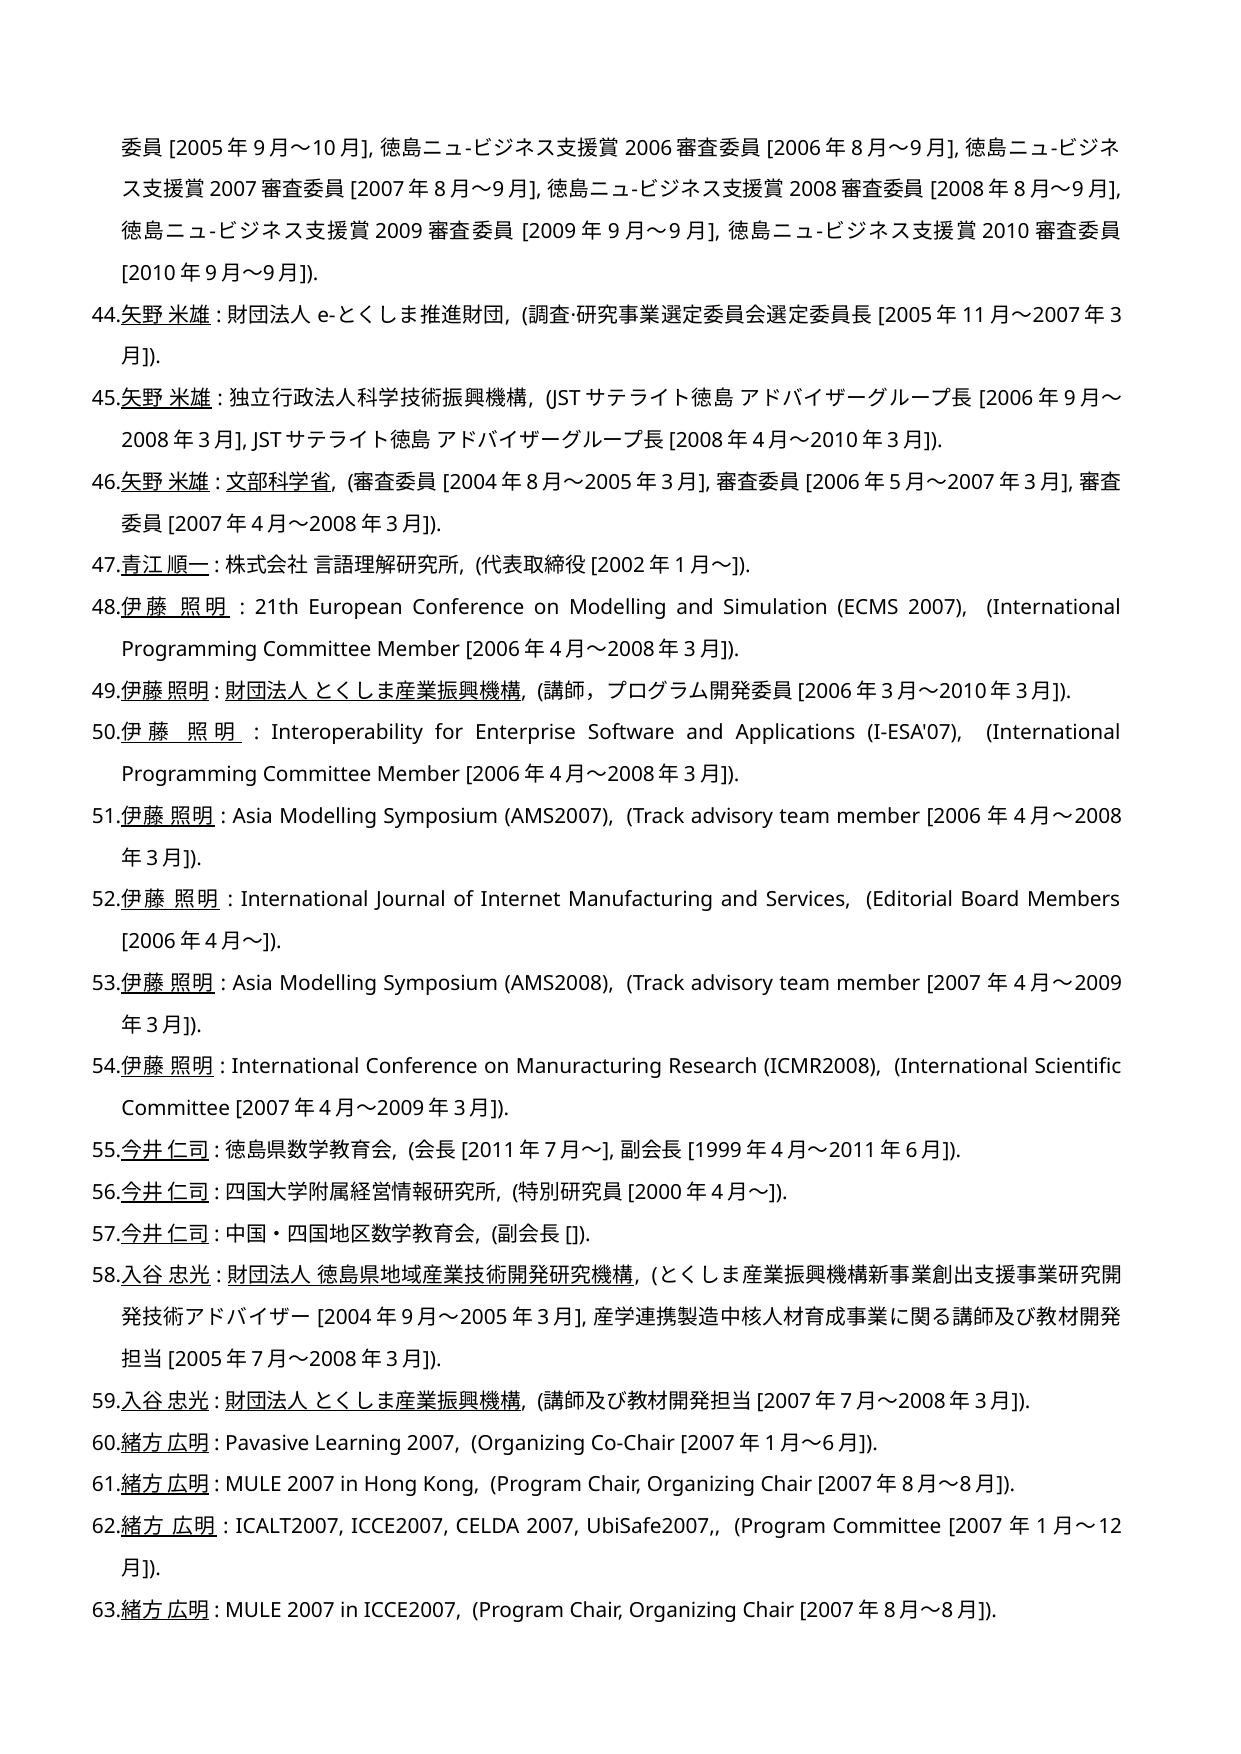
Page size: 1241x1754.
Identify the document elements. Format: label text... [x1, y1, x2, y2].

list 伊藤 照明 : International Conference on Manuracturing Research (ICMR2008), (International Scientific Committee [2007年4月〜2009年3月]). [92, 1044, 1122, 1128]
list 伊藤 照明 : Asia Modelling Symposium (AMS2008), (Track advisory team member [2007年4月〜2009年3月]). [92, 961, 1122, 1044]
list 伊藤 照明 : Asia Modelling Symposium (AMS2007), (Track advisory team member [2006年4月〜2008年3月]). [92, 793, 1122, 877]
list 伊藤 照明 : International Journal of Internet Manufacturing and Services, (Editorial Board Members [2006年4月〜]). [92, 877, 1122, 961]
list 矢野 米雄 : 財団法人 e-とくしま推進財団, (調査·研究事業選定委員会選定委員長 [2005年11月〜2007年3月]). [92, 292, 1122, 376]
list 伊藤 照明 : 財団法人 とくしま産業振興機構, (講師，プログラム開発委員 [2006年3月〜2010年3月]). [92, 668, 1122, 710]
list 伊藤 照明 : 21th European Conference on Modelling and Simulation (ECMS 2007), (International Programming Committee Member [2006年4月〜2008年3月]). [92, 584, 1122, 668]
list 入谷 忠光 : 財団法人 徳島県地域産業技術開発研究機構, (とくしま産業振興機構新事業創出支援事業研究開発技術アドバイザー [2004年9月〜2005年3月], 産学連携製造中核人材育成事業に関る講師及び教材開発担当 [2005年7月〜2008年3月]). [92, 1253, 1122, 1378]
list 矢野 米雄 : 文部科学省, (審査委員 [2004年8月〜2005年3月], 審査委員 [2006年5月〜2007年3月], 審査委員 [2007年4月〜2008年3月]). [92, 459, 1122, 543]
list 緒方 広明 : MULE 2007 in Hong Kong, (Program Chair, Organizing Chair [2007年8月〜8月]). [92, 1462, 1122, 1503]
list 今井 仁司 : 徳島県数学教育会, (会長 [2011年7月〜], 副会長 [1999年4月〜2011年6月]). [92, 1128, 1122, 1169]
list 緒方 広明 : MULE 2007 in ICCE2007, (Program Chair, Organizing Chair [2007年8月〜8月]). [92, 1587, 1122, 1629]
list 今井 仁司 : 四国大学附属経営情報研究所, (特別研究員 [2000年4月〜]). [92, 1169, 1122, 1211]
list 入谷 忠光 : 財団法人 とくしま産業振興機構, (講師及び教材開発担当 [2007年7月〜2008年3月]). [92, 1378, 1122, 1420]
list 緒方 広明 : Pavasive Learning 2007, (Organizing Co-Chair [2007年1月〜6月]). [92, 1420, 1122, 1462]
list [92, 125, 1122, 292]
list 矢野 米雄 : 独立行政法人科学技術振興機構, (JSTサテライト徳島 アドバイザーグループ長 [2006年9月〜2008年3月], JSTサテライト徳島 アドバイザーグループ長 [2008年4月〜2010年3月]). [92, 376, 1122, 459]
list 青江 順一 : 株式会社 言語理解研究所, (代表取締役 [2002年1月〜]). [92, 543, 1122, 584]
list 緒方 広明 : ICALT2007, ICCE2007, CELDA 2007, UbiSafe2007,, (Program Committee [2007年1月〜12月]). [92, 1503, 1122, 1587]
list 今井 仁司 : 中国・四国地区数学教育会, (副会長 []). [92, 1211, 1122, 1253]
list 伊藤 照明 : Interoperability for Enterprise Software and Applications (I-ESA'07), (International Programming Committee Member [2006年4月〜2008年3月]). [92, 710, 1122, 793]
